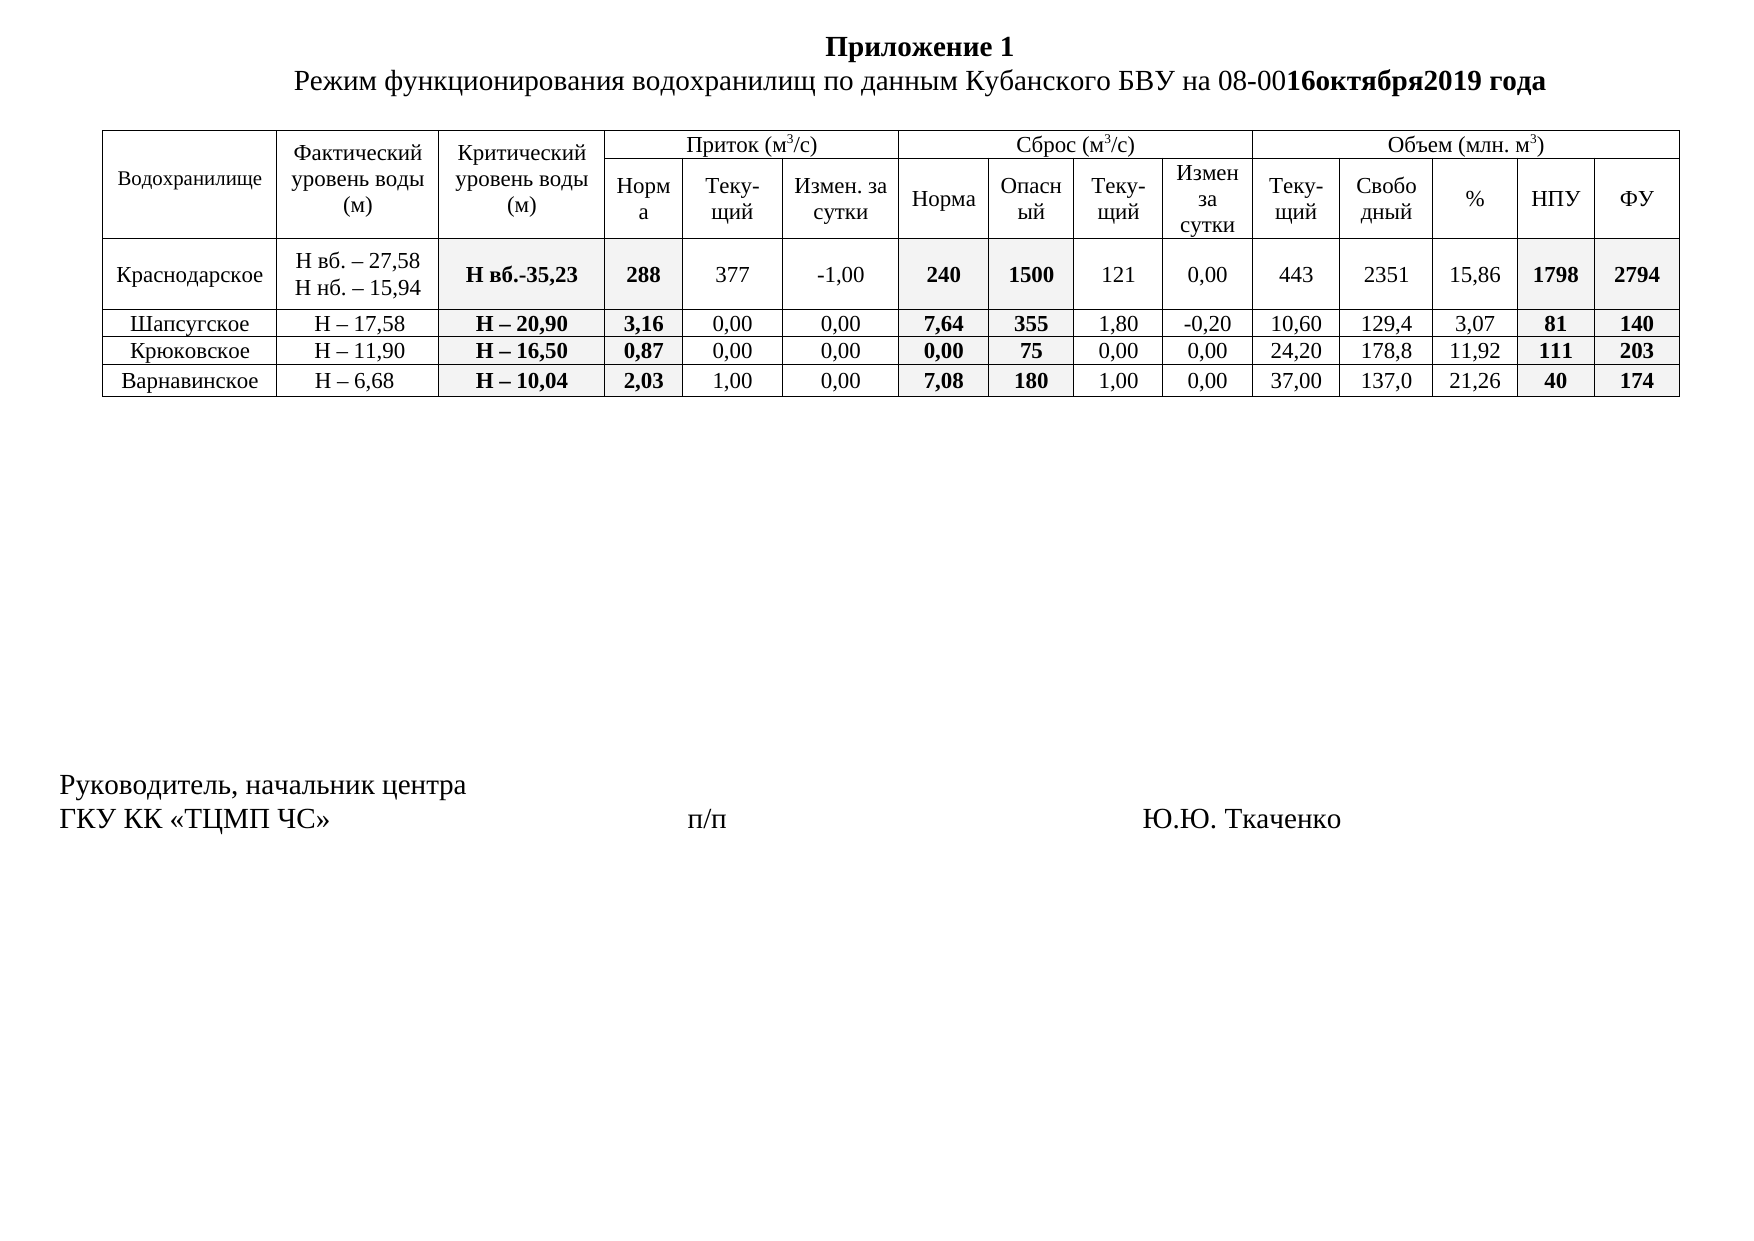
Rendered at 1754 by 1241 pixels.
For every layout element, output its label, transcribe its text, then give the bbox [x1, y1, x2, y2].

table_cell 1798 [1518, 239, 1594, 309]
table_cell Теку-щий [683, 159, 782, 238]
table_cell 1500 [989, 239, 1073, 309]
table_header Фактический уровень воды (м) [277, 131, 438, 238]
table_cell 0,00 [783, 365, 898, 396]
table_cell Варнавинское [103, 365, 276, 396]
table_cell 2794 [1595, 239, 1679, 309]
table_cell 3,16 [605, 310, 682, 336]
table_cell 137,0 [1340, 365, 1432, 396]
table_cell 0,00 [683, 310, 782, 336]
table_cell 1,80 [1074, 310, 1162, 336]
table_cell 1,00 [1074, 365, 1162, 396]
table_cell 2,03 [605, 365, 682, 396]
table_cell Крюковское [103, 337, 276, 364]
table_cell 140 [1595, 310, 1679, 336]
table_cell Н – 10,04 [439, 365, 604, 396]
table_cell 40 [1518, 365, 1594, 396]
table_header Приток (м3/с) [605, 131, 898, 158]
table_header Объем (млн. м3) [1253, 131, 1679, 158]
table_cell 10,60 [1253, 310, 1339, 336]
table_cell 0,00 [1163, 337, 1252, 364]
table_cell Измен за сутки [1163, 159, 1252, 238]
table_cell Измен. за сутки [783, 159, 898, 238]
table_cell 1,00 [683, 365, 782, 396]
table_cell 81 [1518, 310, 1594, 336]
table_cell 0,00 [1074, 337, 1162, 364]
table_cell 443 [1253, 239, 1339, 309]
table_cell Краснодарское [103, 239, 276, 309]
table_header Критический уровень воды (м) [439, 131, 604, 238]
table_cell 7,08 [899, 365, 988, 396]
table_cell 111 [1518, 337, 1594, 364]
table_cell 21,26 [1433, 365, 1517, 396]
table_cell 24,20 [1253, 337, 1339, 364]
table_cell Свободный [1340, 159, 1432, 238]
table_cell 178,8 [1340, 337, 1432, 364]
table_cell Н – 20,90 [439, 310, 604, 336]
table_cell 75 [989, 337, 1073, 364]
table_cell НПУ [1518, 159, 1594, 238]
table_cell 174 [1595, 365, 1679, 396]
table_cell -1,00 [783, 239, 898, 309]
table_cell 7,64 [899, 310, 988, 336]
text ГКУ КК «ТЦМП ЧС» п/п Ю.Ю. Ткаченко [59, 801, 1707, 834]
table_cell 129,4 [1340, 310, 1432, 336]
table_cell 203 [1595, 337, 1679, 364]
table_cell Теку-щий [1253, 159, 1339, 238]
table_cell Н – 11,90 [277, 337, 438, 364]
table_cell 0,00 [899, 337, 988, 364]
table_cell Теку-щий [1074, 159, 1162, 238]
table_cell 0,00 [783, 310, 898, 336]
table_cell 288 [605, 239, 682, 309]
table_cell 0,00 [1163, 365, 1252, 396]
table_cell 240 [899, 239, 988, 309]
table_cell 0,87 [605, 337, 682, 364]
text Приложение 1 [59, 29, 1707, 63]
table_cell Н вб.-35,23 [439, 239, 604, 309]
table_cell Н вб. – 27,58 Н нб. – 15,94 [277, 239, 438, 309]
text Руководитель, начальник центра [59, 767, 1707, 801]
table_cell Шапсугское [103, 310, 276, 336]
table_cell Норма [605, 159, 682, 238]
table_cell % [1433, 159, 1517, 238]
table_cell 11,92 [1433, 337, 1517, 364]
table_cell 377 [683, 239, 782, 309]
table_cell Н – 16,50 [439, 337, 604, 364]
table_cell 3,07 [1433, 310, 1517, 336]
table_cell 0,00 [783, 337, 898, 364]
table_cell Норма [899, 159, 988, 238]
table_cell 0,00 [1163, 239, 1252, 309]
text Режим функционирования водохранилищ по данным Кубанского БВУ на 08-0016октября2019 года [59, 63, 1707, 97]
table_cell Н – 17,58 [277, 310, 438, 336]
table_cell 2351 [1340, 239, 1432, 309]
table_cell 15,86 [1433, 239, 1517, 309]
table_header Водохранилище [103, 131, 276, 238]
table_cell 180 [989, 365, 1073, 396]
table_cell Опасный [989, 159, 1073, 238]
table_cell 0,00 [683, 337, 782, 364]
table_cell -0,20 [1163, 310, 1252, 336]
table_cell 37,00 [1253, 365, 1339, 396]
table_cell ФУ [1595, 159, 1679, 238]
table_header Сброс (м3/с) [899, 131, 1252, 158]
table_cell 355 [989, 310, 1073, 336]
table_cell Н – 6,68 [277, 365, 438, 396]
table_cell 121 [1074, 239, 1162, 309]
